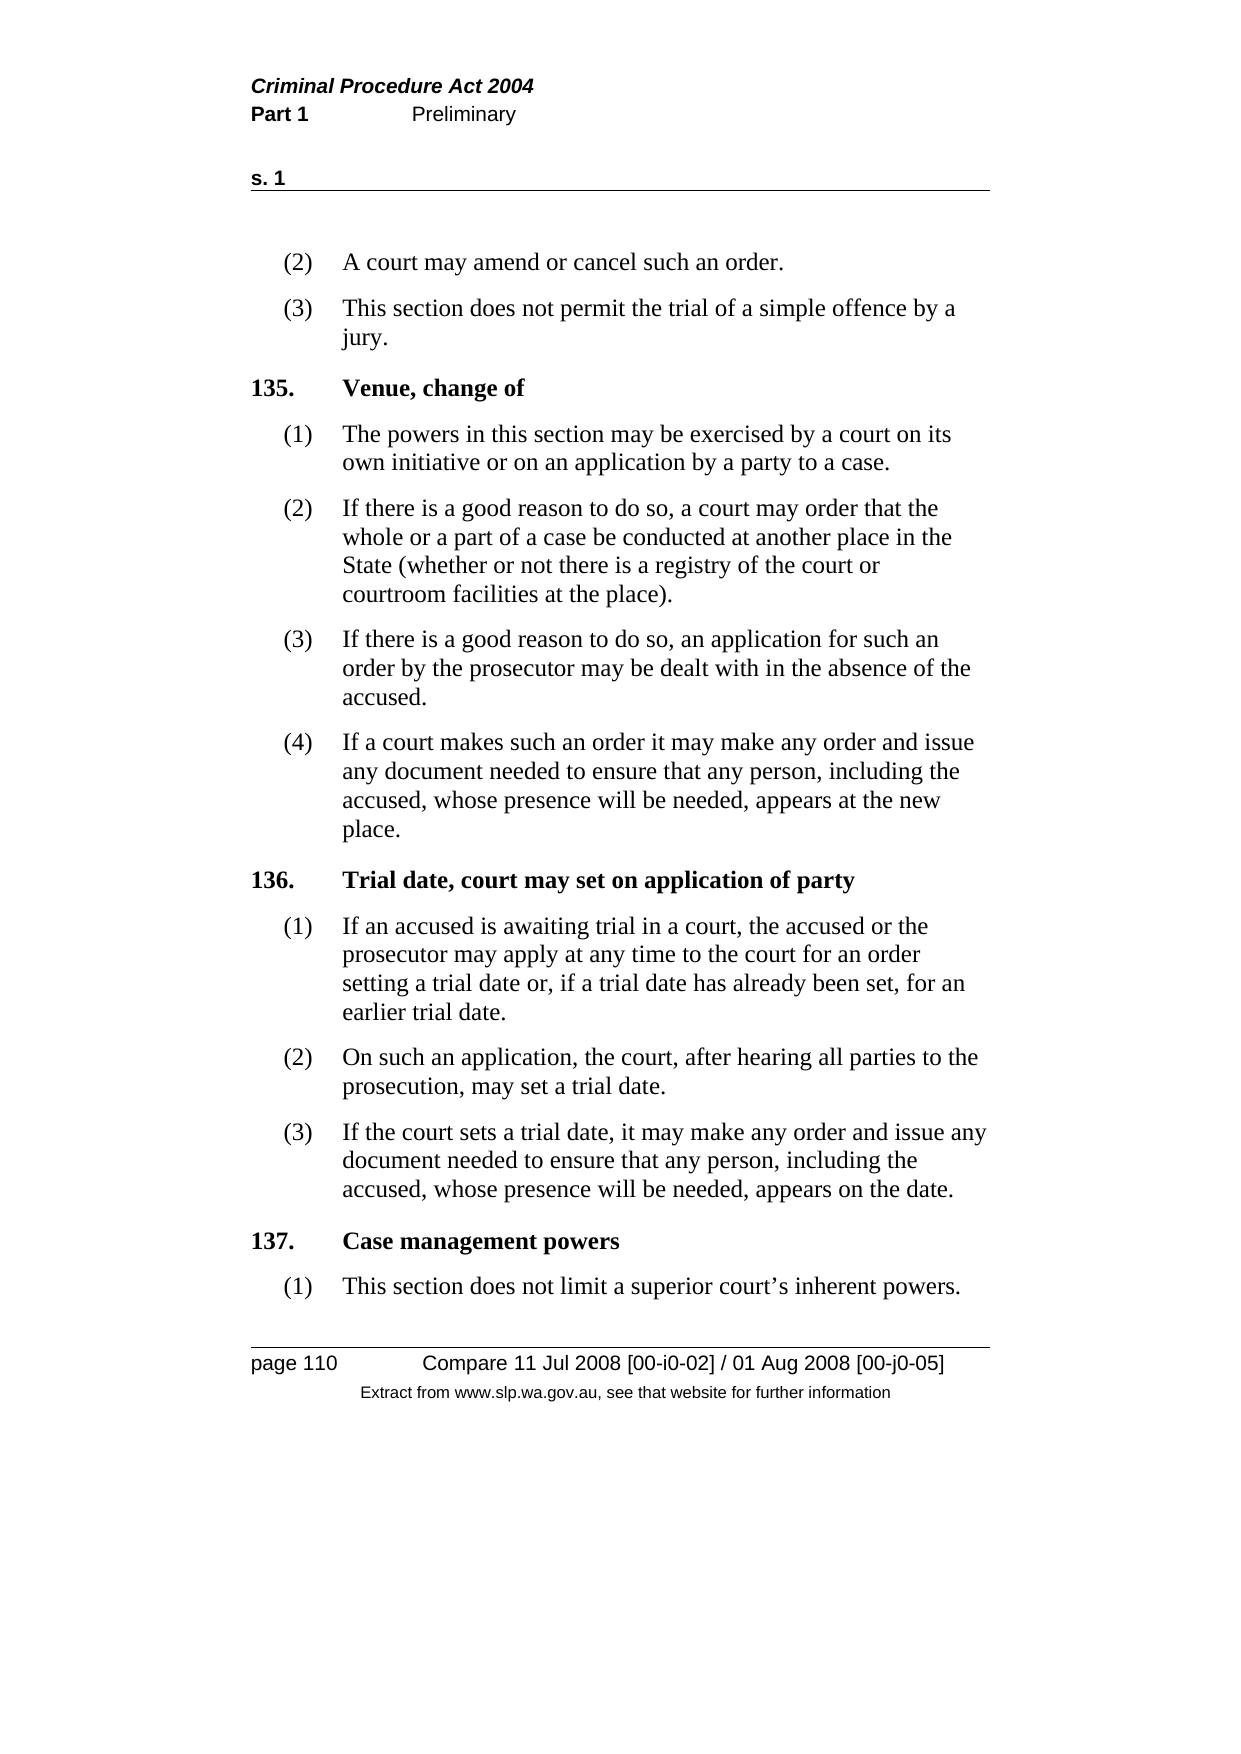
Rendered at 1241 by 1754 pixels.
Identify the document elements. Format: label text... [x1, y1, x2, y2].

text (4) If a court makes such an order it may make any order and issue any document needed to ensure that any person, including the accused, whose presence will be needed, appears at the new place. [251, 727, 990, 842]
text (1) This section does not limit a superior court’s inherent powers. [251, 1271, 990, 1300]
text (2) A court may amend or cancel such an order. [251, 247, 990, 276]
text (2) If there is a good reason to do so, a court may order that the whole or a part of a case be conducted at another place in the State (whether or not there is a registry of the court or courtroom facilities at the place). [251, 493, 990, 608]
subtitle 137. Case management powers [251, 1226, 990, 1254]
subtitle 135. Venue, change of [251, 373, 990, 402]
text (2) On such an application, the court, after hearing all parties to the prosecution, may set a trial date. [251, 1042, 990, 1100]
text (1) The powers in this section may be exercised by a court on its own initiative or on an application by a party to a case. [251, 419, 990, 476]
text (1) If an accused is awaiting trial in a court, the accused or the prosecutor may apply at any time to the court for an order setting a trial date or, if a trial date has already been set, for an earlier trial date. [251, 911, 990, 1026]
text (3) If there is a good reason to do so, an application for such an order by the prosecutor may be dealt with in the absence of the accused. [251, 624, 990, 711]
text (3) If the court sets a trial date, it may make any order and issue any document needed to ensure that any person, including the accused, whose presence will be needed, appears on the date. [251, 1117, 990, 1203]
subtitle 136. Trial date, court may set on application of party [251, 865, 990, 894]
text (3) This section does not permit the trial of a simple offence by a jury. [251, 293, 990, 350]
